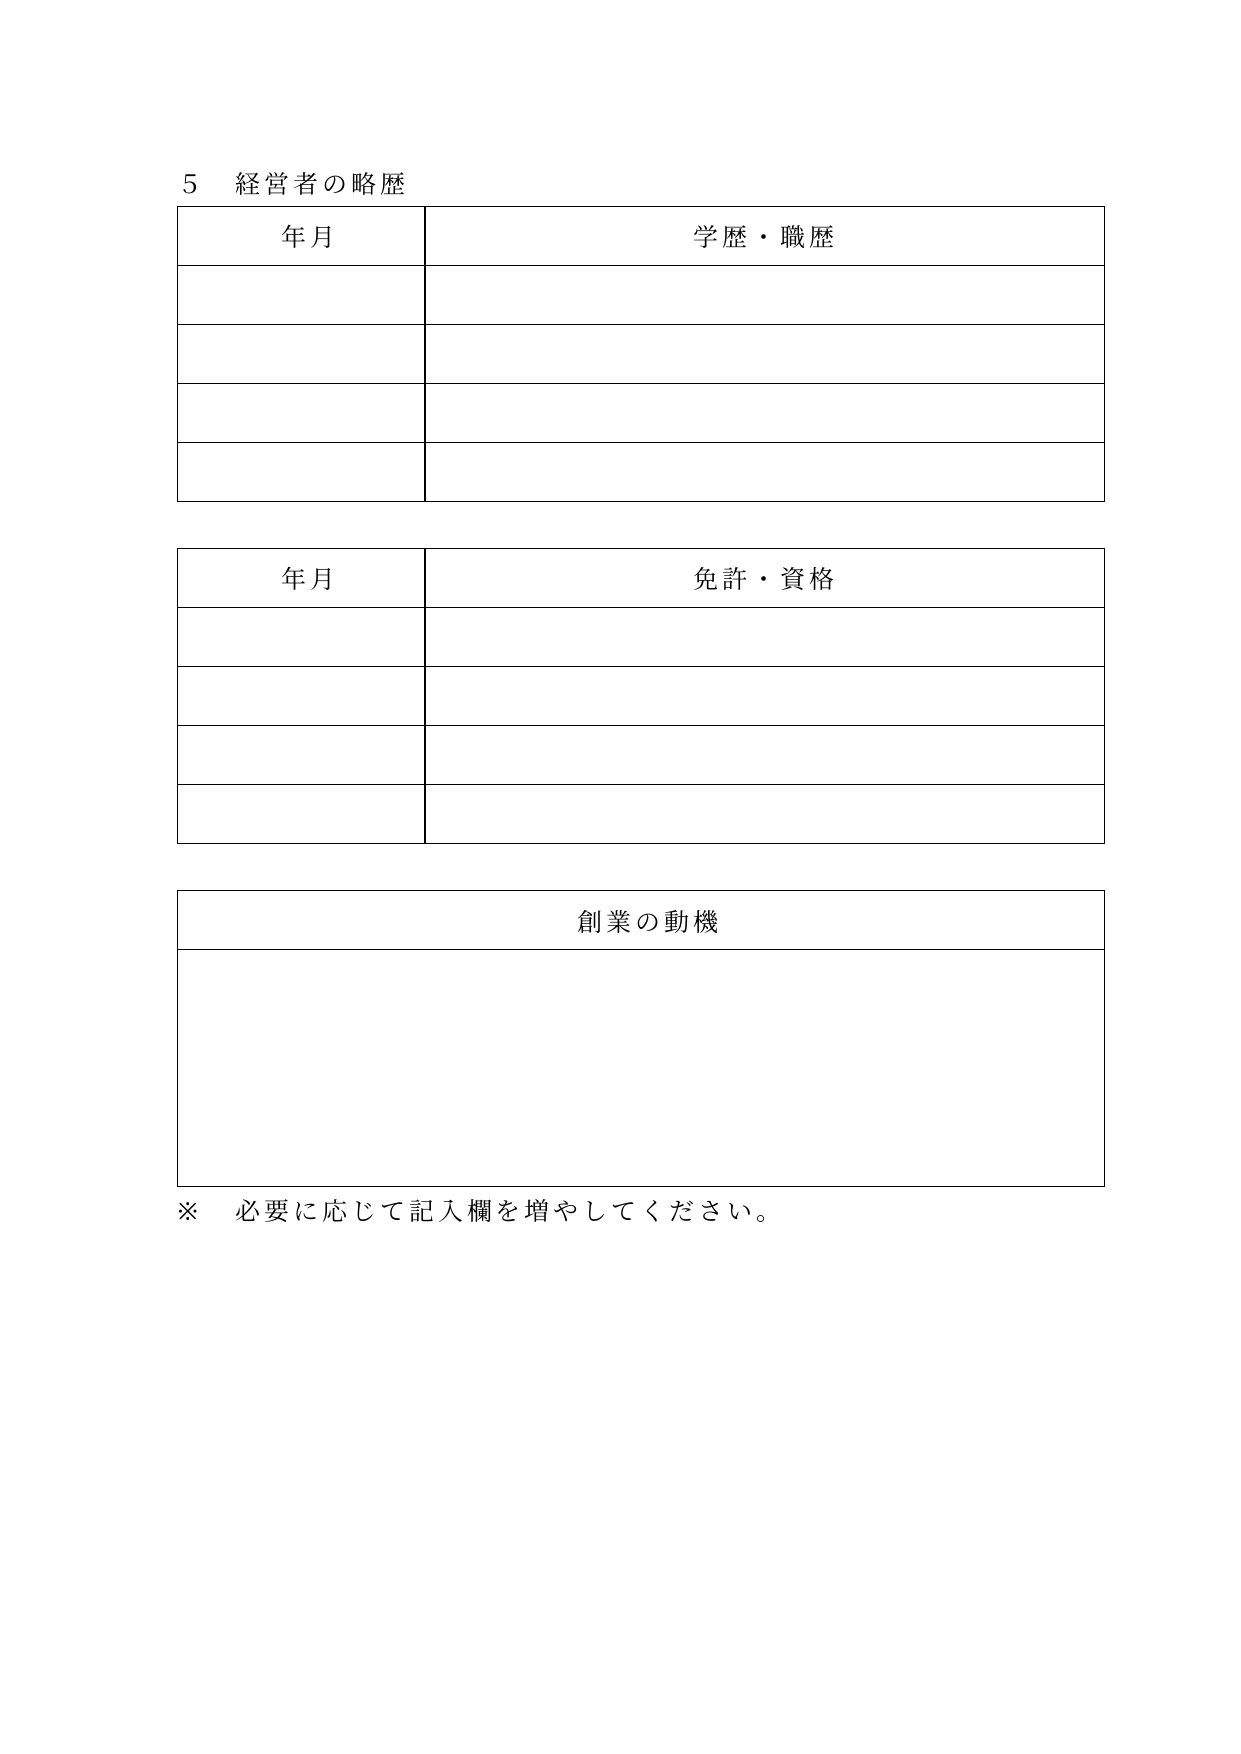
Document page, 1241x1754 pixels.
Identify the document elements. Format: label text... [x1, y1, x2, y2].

table_cell [178, 608, 424, 666]
table_cell [426, 384, 1104, 442]
table_cell [426, 608, 1104, 666]
table_cell [178, 443, 424, 501]
table_cell [426, 667, 1104, 725]
table_cell [426, 325, 1104, 383]
table_cell [178, 726, 424, 784]
table_header 創業の動機 [178, 891, 1104, 949]
table_cell [178, 785, 424, 843]
table_cell [178, 384, 424, 442]
table_header 年月 [178, 549, 424, 607]
text ※ 必要に応じて記入欄を増やしてください。 [177, 1187, 1104, 1232]
table_cell [178, 325, 424, 383]
table_cell [426, 726, 1104, 784]
table_cell [178, 950, 1104, 1186]
table_cell [178, 667, 424, 725]
table_header 学歴・職歴 [426, 207, 1104, 265]
table_cell [426, 443, 1104, 501]
table_cell [426, 266, 1104, 324]
text ５ 経営者の略歴 [177, 160, 1104, 206]
table_header 年月 [178, 207, 424, 265]
table_cell [178, 266, 424, 324]
table_header 免許・資格 [426, 549, 1104, 607]
table_cell [426, 785, 1104, 843]
